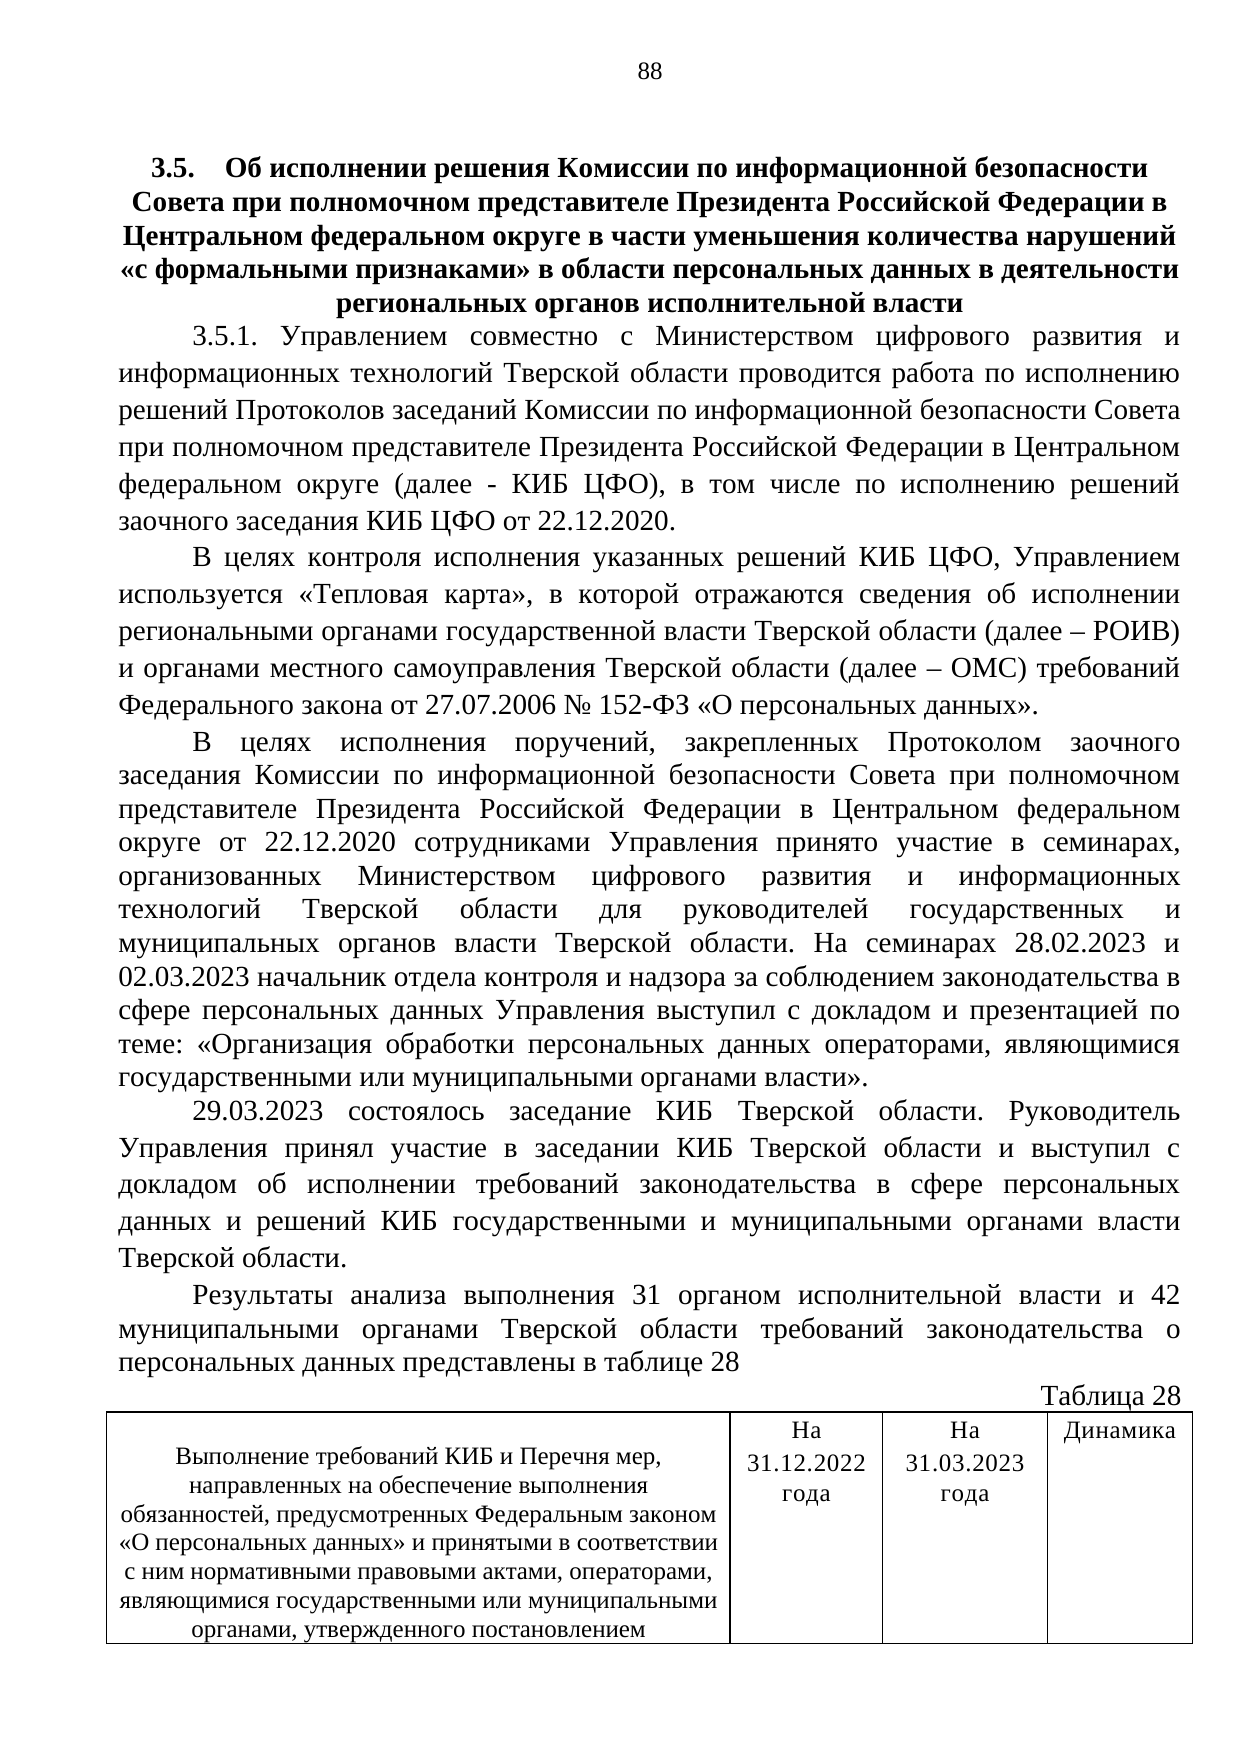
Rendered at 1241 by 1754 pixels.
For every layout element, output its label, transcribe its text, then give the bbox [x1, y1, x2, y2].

list Об исполнении решения Комиссии по информационной безопасности Совета при полномочном представителе Президента Российской Федерации в Центральном федеральном округе в части уменьшения количества нарушений «с формальными признаками» в области персональных данных в деятельности региональных органов исполнительной власти [118, 151, 1181, 318]
text 29.03.2023 состоялось заседание КИБ Тверской области. Руководитель Управления принял участие в заседании КИБ Тверской области и выступил с докладом об исполнении требований законодательства в сфере персональных данных и решений КИБ государственными и муниципальными органами власти Тверской области. [118, 1093, 1181, 1274]
text Таблица 28 [118, 1378, 1181, 1411]
text 3.5.1. Управлением совместно с Министерством цифрового развития и информационных технологий Тверской области проводится работа по исполнению решений Протоколов заседаний Комиссии по информационной безопасности Совета при полномочном представителе Президента Российской Федерации в Центральном федеральном округе (далее - КИБ ЦФО), в том числе по исполнению решений заочного заседания КИБ ЦФО от 22.12.2020. [118, 318, 1181, 536]
text В целях контроля исполнения указанных решений КИБ ЦФО, Управлением используется «Тепловая карта», в которой отражаются сведения об исполнении региональными органами государственной власти Тверской области (далее – РОИВ) и органами местного самоуправления Тверской области (далее – ОМС) требований Федерального закона от 27.07.2006 № 152-ФЗ «О персональных данных». [118, 539, 1181, 721]
text В целях исполнения поручений, закрепленных Протоколом заочного заседания Комиссии по информационной безопасности Совета при полномочном представителе Президента Российской Федерации в Центральном федеральном округе от 22.12.2020 сотрудниками Управления принято участие в семинарах, организованных Министерством цифрового развития и информационных технологий Тверской области для руководителей государственных и муниципальных органов власти Тверской области. На семинарах 28.02.2023 и 02.03.2023 начальник отдела контроля и надзора за соблюдением законодательства в сфере персональных данных Управления выступил с докладом и презентацией по теме: «Организация обработки персональных данных операторами, являющимися государственными или муниципальными органами власти». [118, 724, 1181, 1093]
table_header Динамика [1048, 1413, 1192, 1642]
table_header На 31.03.2023 года [883, 1413, 1047, 1642]
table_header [107, 1413, 729, 1642]
text Результаты анализа выполнения 31 органом исполнительной власти и 42 муниципальными органами Тверской области требований законодательства о персональных данных представлены в таблице 28 [118, 1277, 1181, 1378]
table_header На 31.12.2022 года [731, 1413, 882, 1642]
